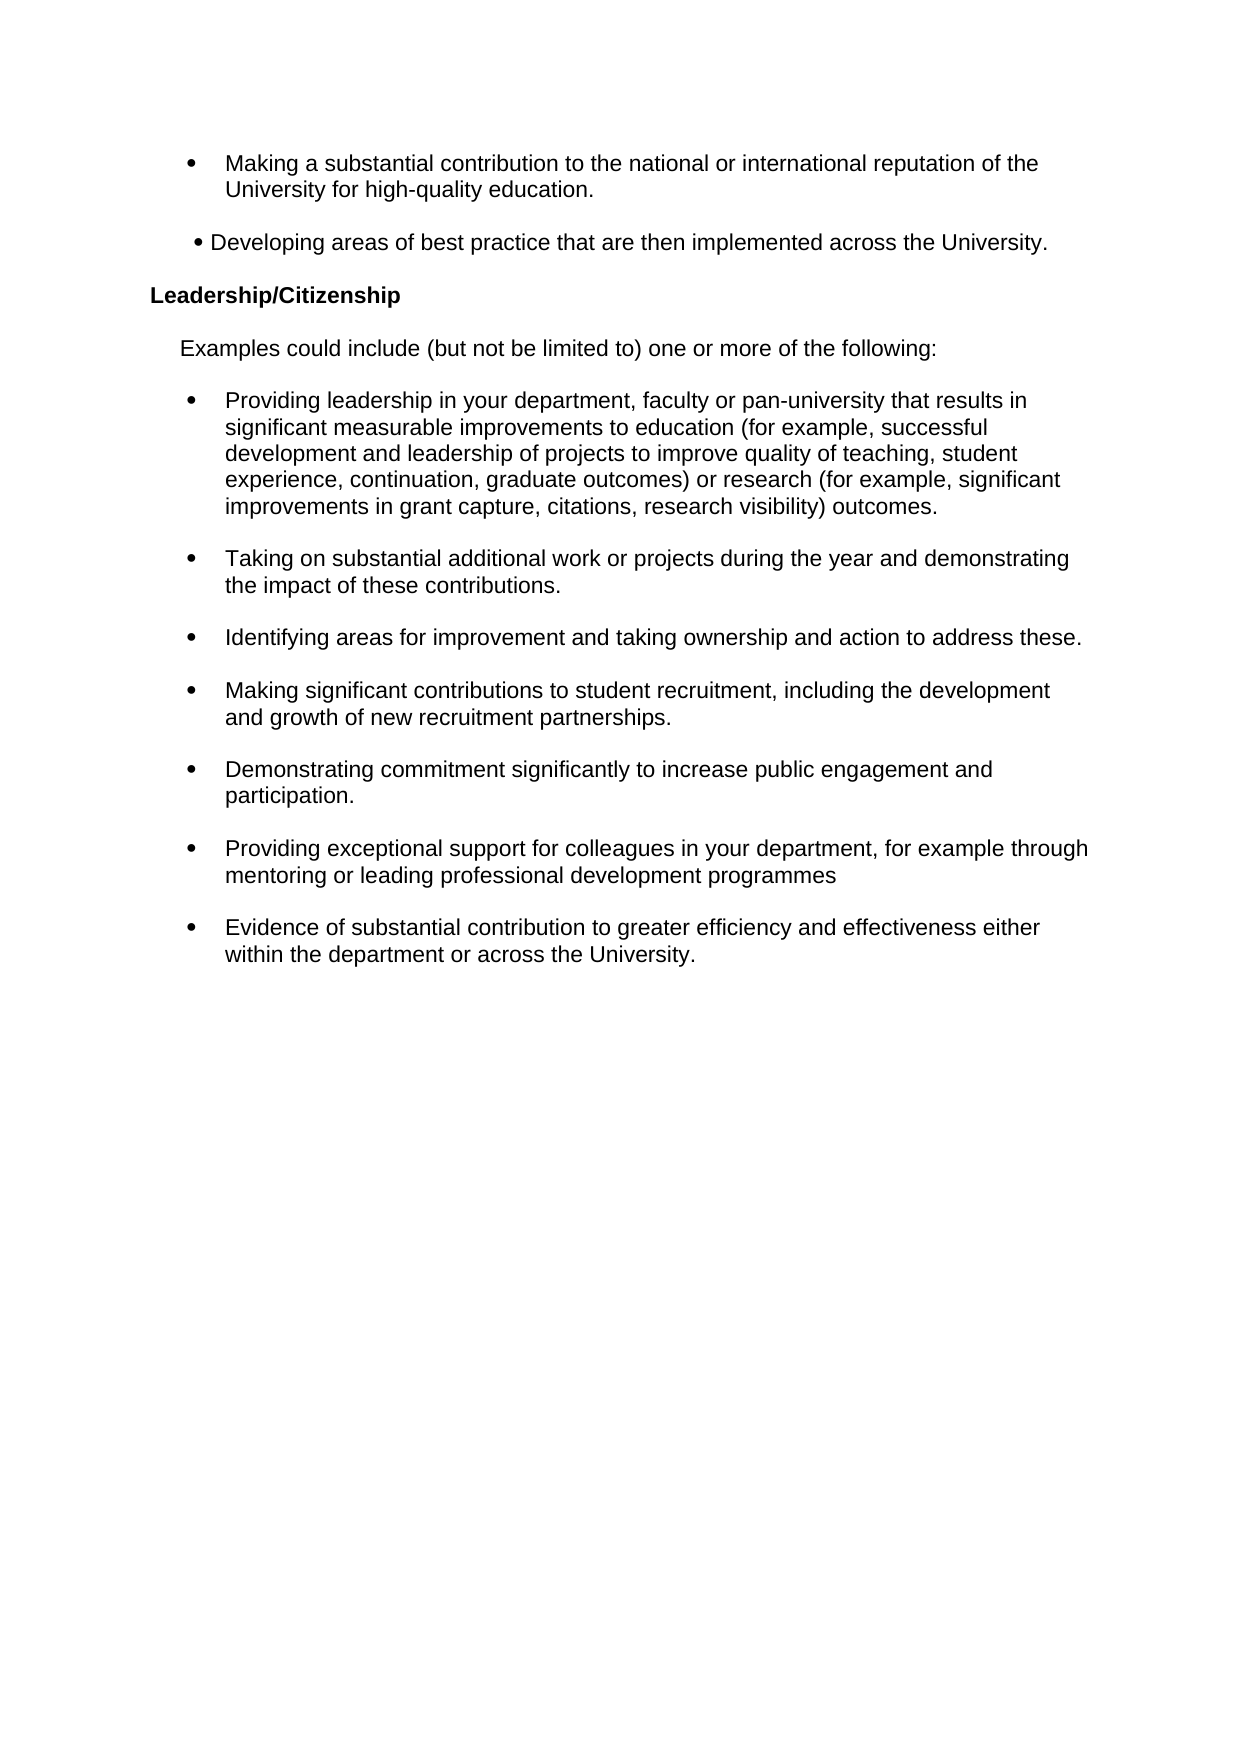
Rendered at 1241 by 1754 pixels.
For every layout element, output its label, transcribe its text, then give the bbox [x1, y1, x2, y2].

list Providing exceptional support for colleagues in your department, for example through mentoring or leading professional development programmes [187, 835, 1090, 888]
text Leadership/Citizenship [150, 282, 1090, 308]
list Demonstrating commitment significantly to increase public engagement and participation. [187, 756, 1090, 809]
list Evidence of substantial contribution to greater efficiency and effectiveness either within the department or across the University. [187, 914, 1090, 967]
list Taking on substantial additional work or projects during the year and demonstrating the impact of these contributions. [187, 545, 1090, 598]
list Identifying areas for improvement and taking ownership and action to address these. [187, 624, 1090, 651]
list Making significant contributions to student recruitment, including the development and growth of new recruitment partnerships. [187, 677, 1090, 730]
list Providing leadership in your department, faculty or pan-university that results in significant measurable improvements to education (for example, successful development and leadership of projects to improve quality of teaching, student experience, continuation, graduate outcomes) or research (for example, significant improvements in grant capture, citations, research visibility) outcomes. [187, 387, 1090, 519]
text Examples could include (but not be limited to) one or more of the following: [179, 334, 1090, 361]
list Making a substantial contribution to the national or international reputation of the University for high-quality education. [187, 150, 1090, 203]
text · Developing areas of best practice that are then implemented across the University. [194, 229, 1090, 255]
